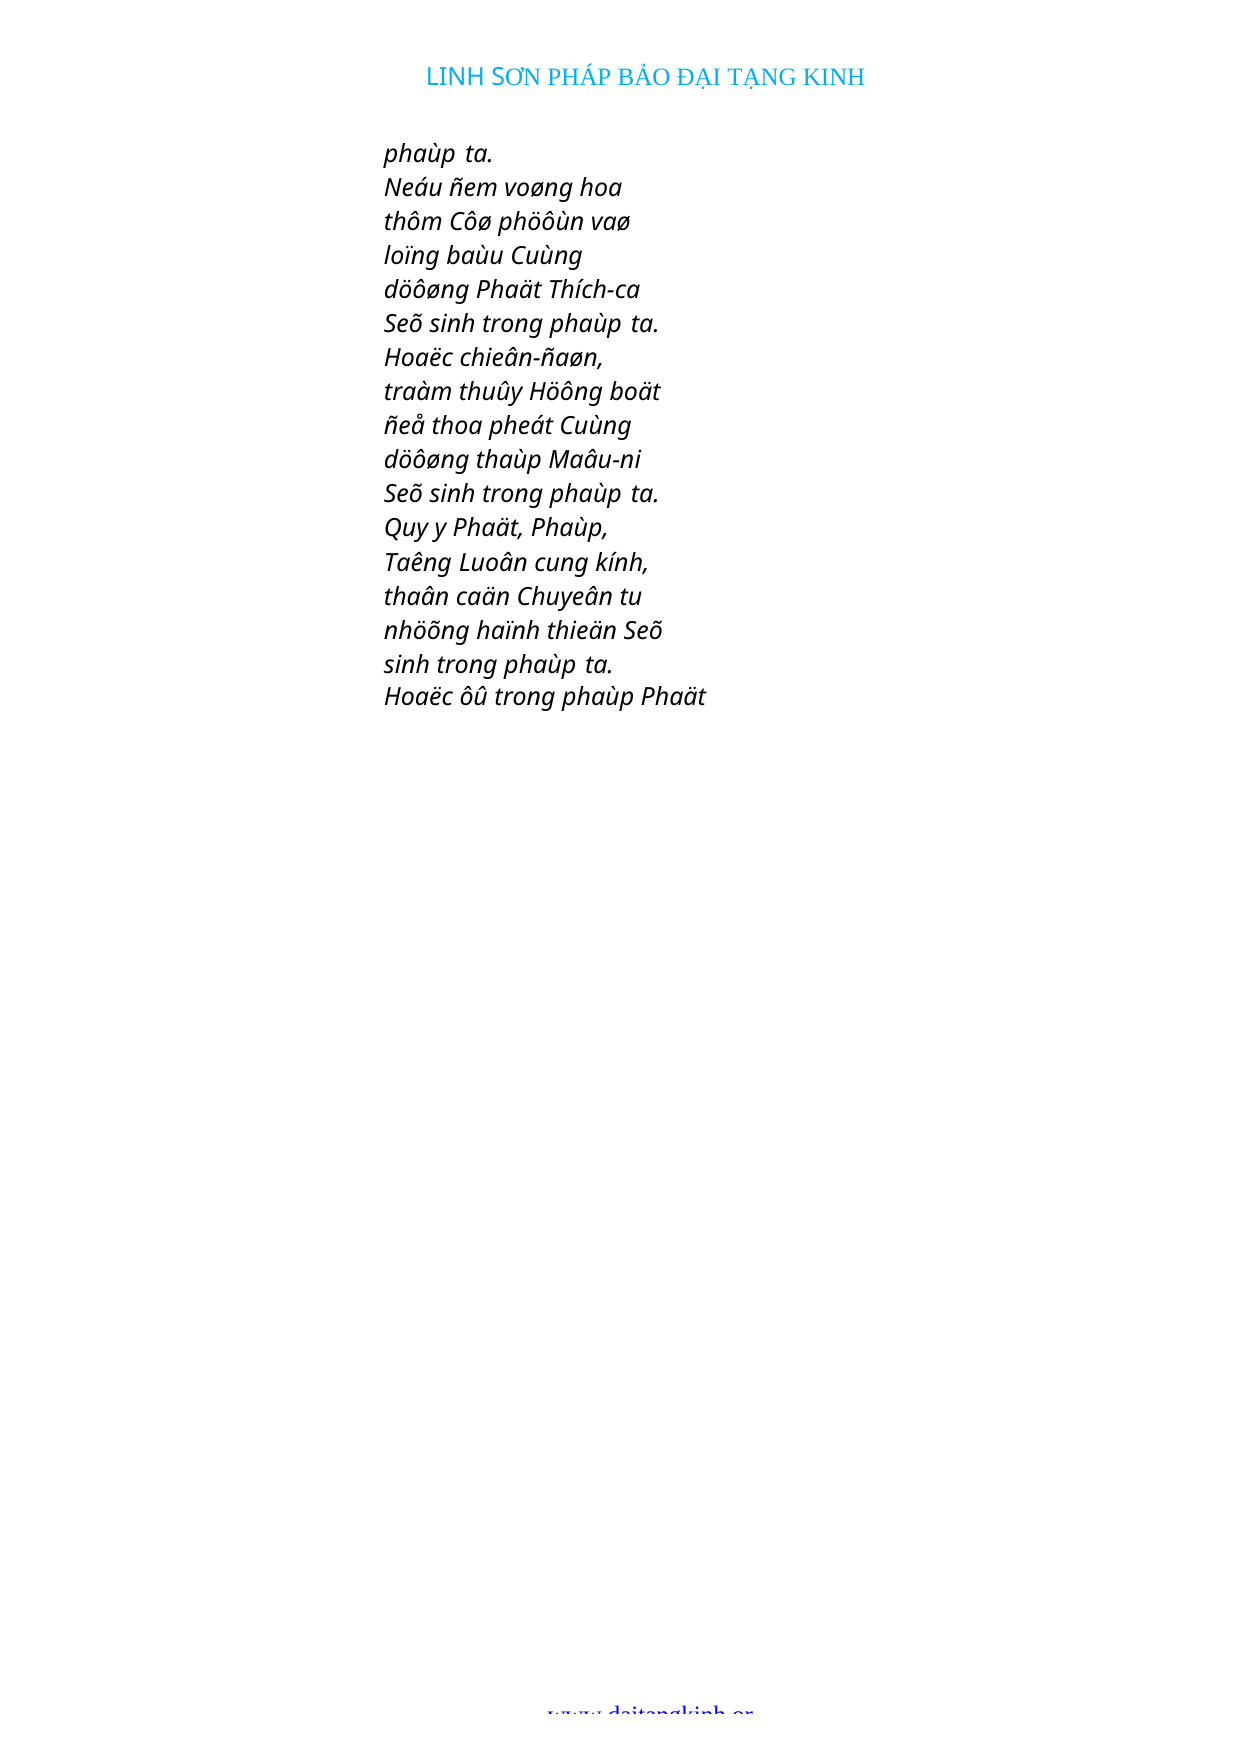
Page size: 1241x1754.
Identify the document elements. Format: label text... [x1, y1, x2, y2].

text Hoaëc chieân-ñaøn, traàm thuûy Höông boät ñeå thoa pheát Cuùng döôøng thaùp Maâu-ni Seõ sinh trong phaùp ta. [384, 340, 667, 510]
text Quy y Phaät, Phaùp, Taêng Luoân cung kính, thaân caän Chuyeân tu nhöõng haïnh thieän Seõ sinh trong phaùp ta. [384, 510, 680, 680]
text Neáu ñem voøng hoa thôm Côø phöôùn vaø loïng baùu Cuùng döôøng Phaät Thích-ca Seõ sinh trong phaùp ta. [384, 169, 662, 340]
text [384, 135, 652, 169]
text Hoaëc ôû trong phaùp Phaät [384, 680, 1105, 712]
